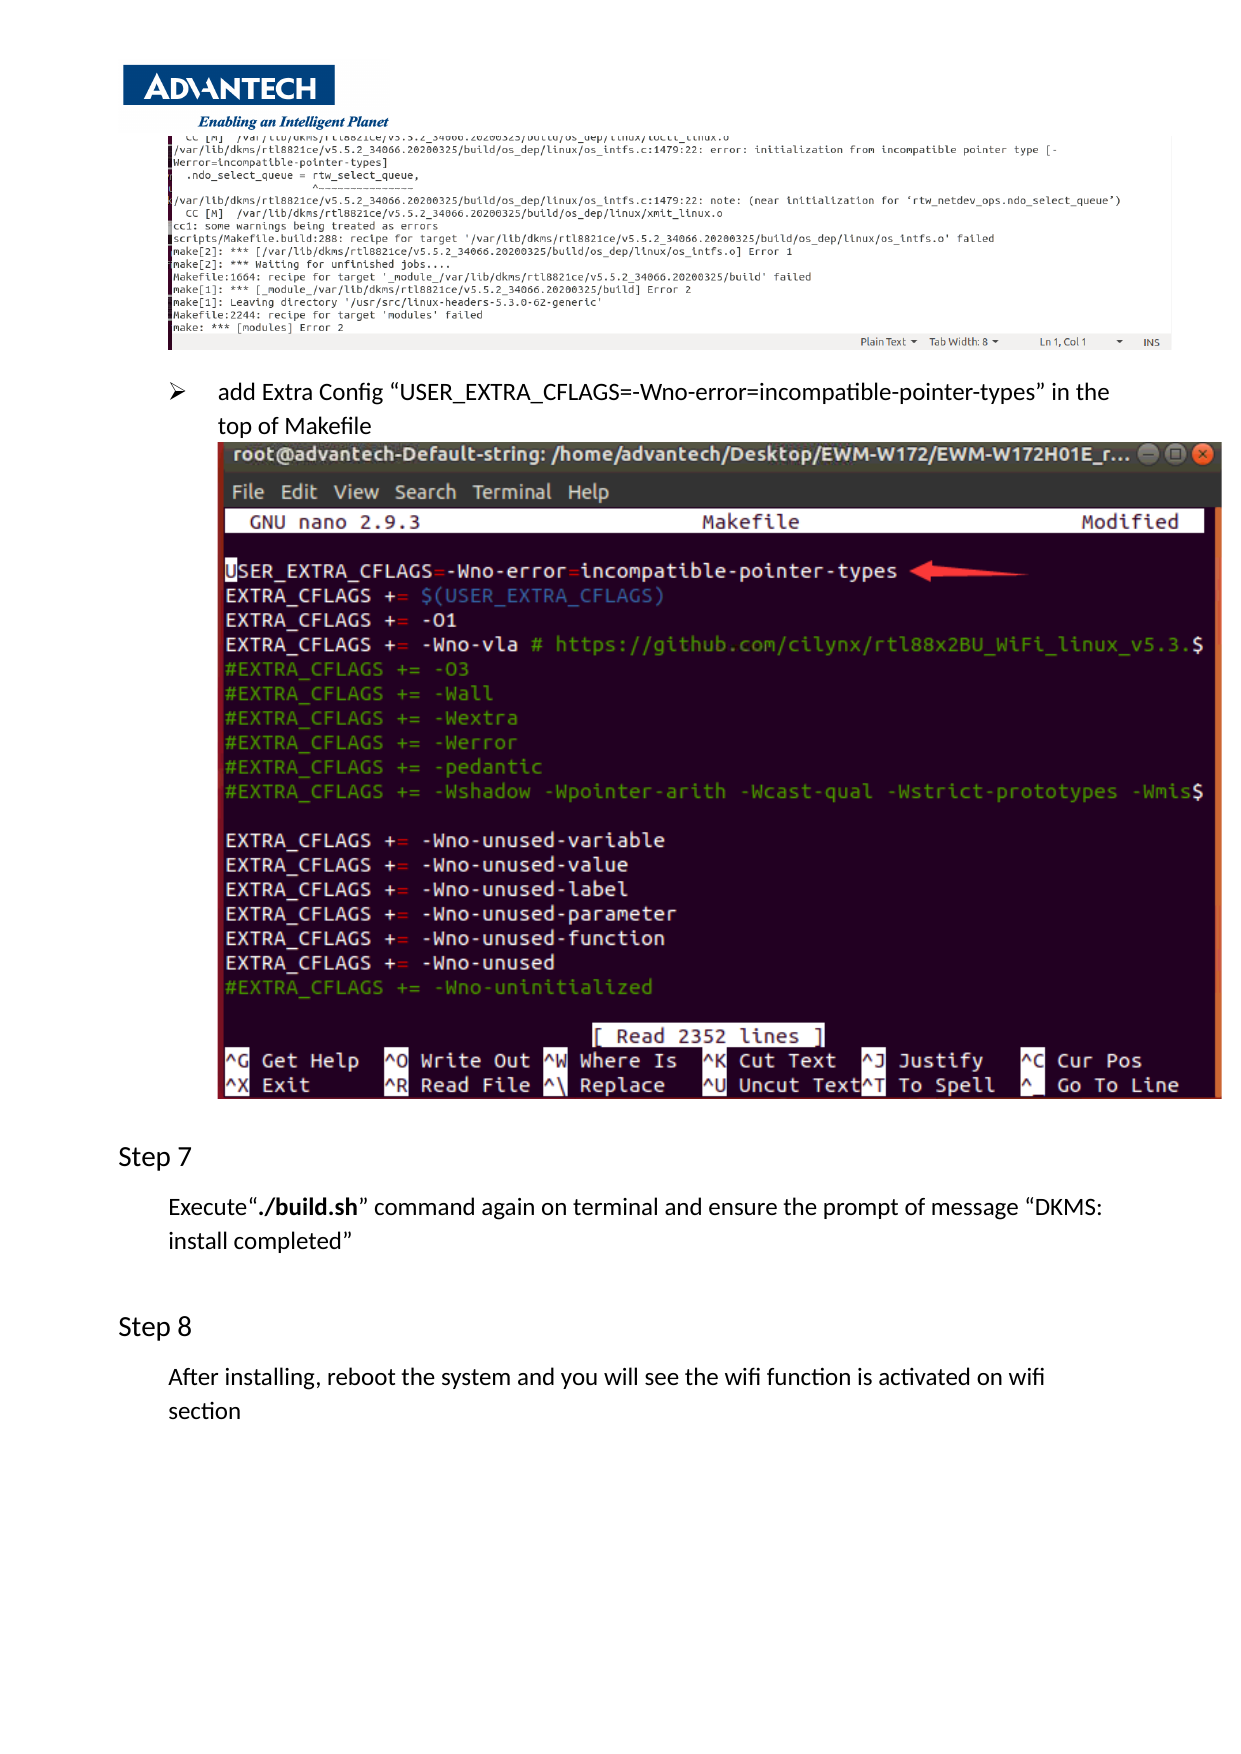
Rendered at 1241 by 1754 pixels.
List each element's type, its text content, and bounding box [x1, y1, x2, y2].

text Execute“./build.sh” command again on terminal and ensure the prompt of message “DKMS: install completed” [168, 1189, 1122, 1257]
text Step 7 [118, 1122, 1122, 1189]
picture [168, 136, 1172, 350]
text Step 8 [118, 1291, 1122, 1359]
list add Extra Config “USER_EXTRA_CFLAGS=-Wno-error=incompatible-pointer-types” in the top of Makefile [168, 374, 1122, 442]
picture [217, 442, 1222, 1099]
text After installing, reboot the system and you will see the wifi function is activated on wifi section [168, 1359, 1122, 1427]
picture [118, 59, 390, 133]
